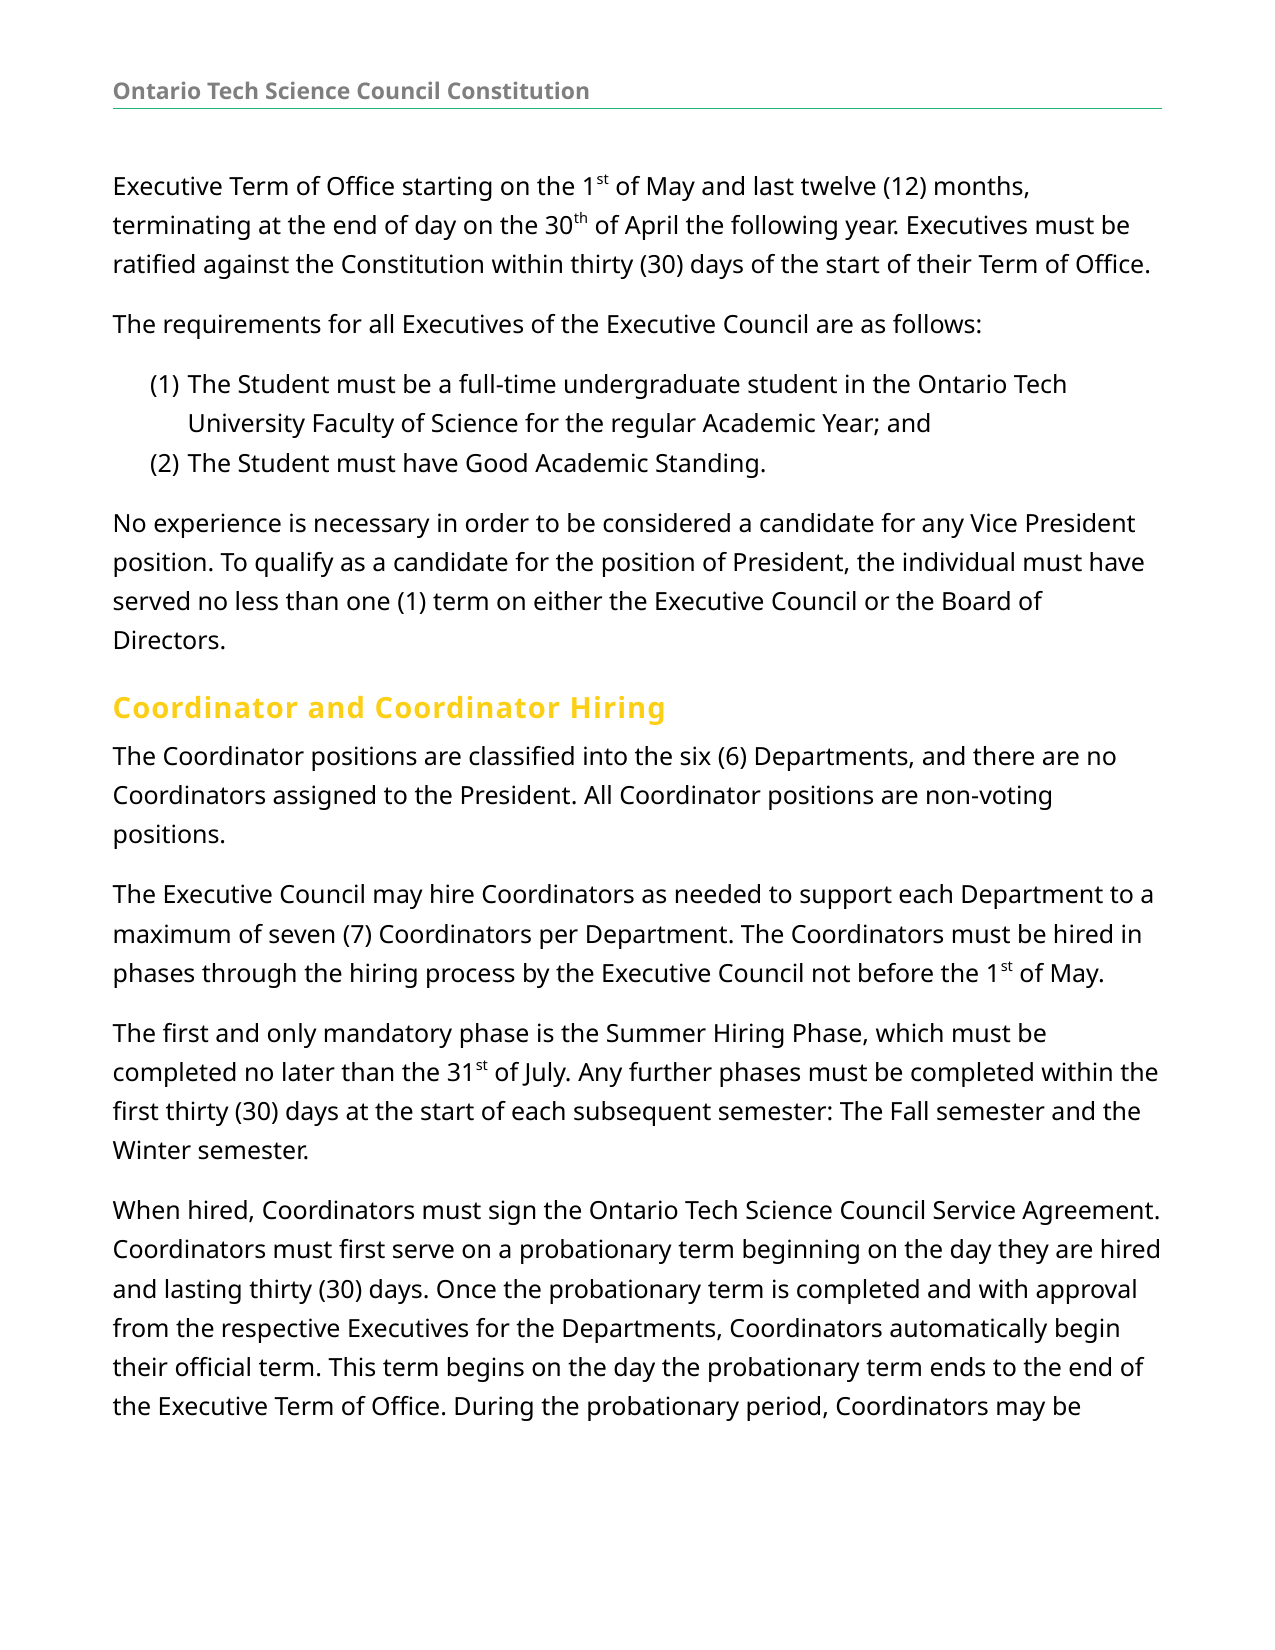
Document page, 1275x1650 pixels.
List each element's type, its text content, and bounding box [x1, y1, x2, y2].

text The Coordinator positions are classified into the six (6) Departments, and there are no Coordinators assigned to the President. All Coordinator positions are non-voting positions. [112, 739, 1162, 851]
text The Executive Council may hire Coordinators as needed to support each Department to a maximum of seven (7) Coordinators per Department. The Coordinators must be hired in phases through the hiring process by the Executive Council not before the 1st of May. [112, 877, 1162, 989]
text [112, 1193, 1162, 1423]
text The first and only mandatory phase is the Summer Hiring Phase, which must be completed no later than the 31st of July. Any further phases must be completed within the first thirty (30) days at the start of each subsequent semester: The Fall semester and the Winter semester. [112, 1015, 1162, 1167]
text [112, 168, 1162, 281]
subtitle Coordinator and Coordinator Hiring [112, 687, 1162, 727]
text The requirements for all Executives of the Executive Council are as follows: [112, 307, 1162, 341]
list The Student must be a full-time undergraduate student in the Ontario Tech University Faculty of Science for the regular Academic Year; and [150, 367, 1162, 440]
text No experience is necessary in order to be considered a candidate for any Vice President position. To qualify as a candidate for the position of President, the individual must have served no less than one (1) term on either the Executive Council or the Board of Directors. [112, 505, 1162, 657]
list The Student must have Good Academic Standing. [150, 445, 1162, 479]
